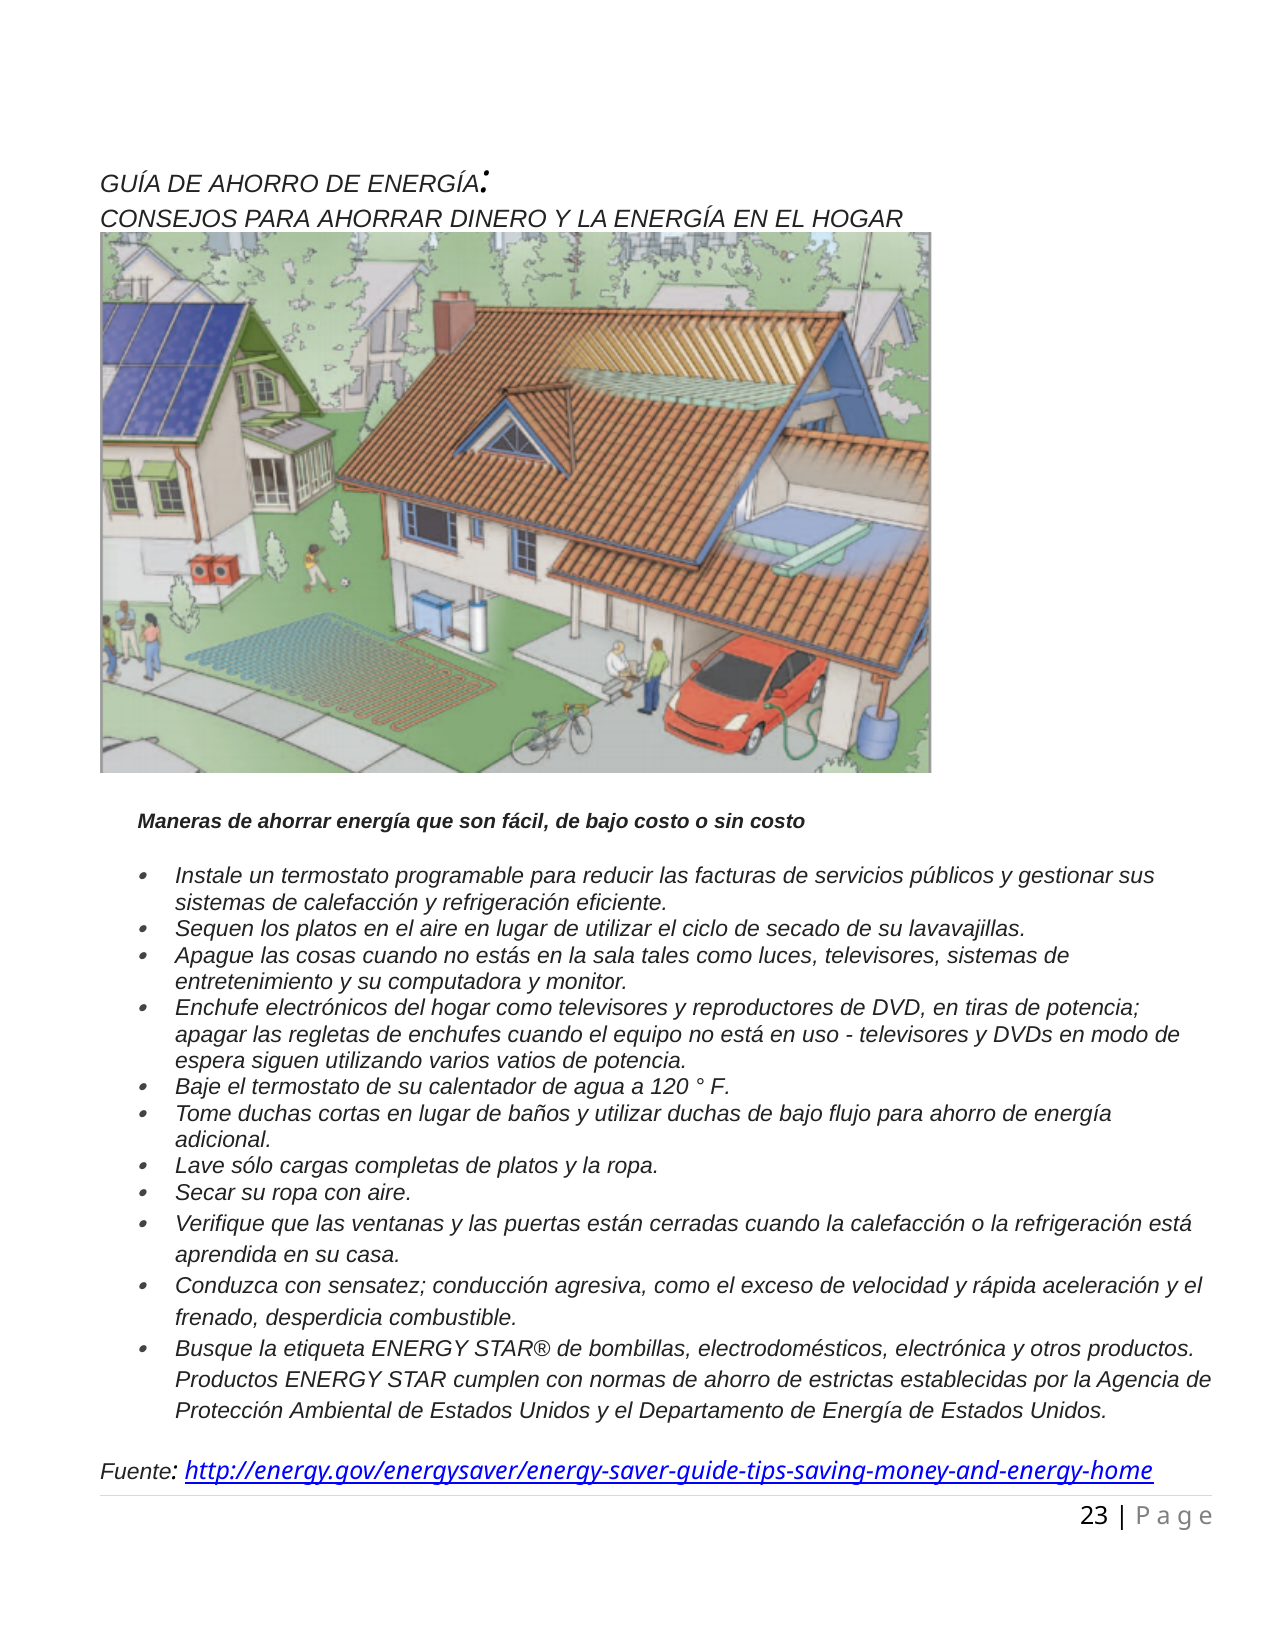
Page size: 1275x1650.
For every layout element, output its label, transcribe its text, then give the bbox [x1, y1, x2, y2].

list Apague las cosas cuando no estás en la sala tales como luces, televisores, sistemas de entretenimiento y su computadora y monitor. [137, 942, 1212, 994]
list Conduzca con sensatez; conducción agresiva, como el exceso de velocidad y rápida aceleración y el frenado, desperdicia combustible. [137, 1268, 1212, 1330]
list Secar su ropa con aire. [137, 1179, 1212, 1205]
list Tome duchas cortas en lugar de baños y utilizar duchas de bajo flujo para ahorro de energía adicional. [137, 1100, 1212, 1152]
list Lave sólo cargas completas de platos y la ropa. [137, 1152, 1212, 1179]
list Sequen los platos en el aire en lugar de utilizar el ciclo de secado de su lavavajillas. [137, 915, 1212, 942]
list Enchufe electrónicos del hogar como televisores y reproductores de DVD, en tiras de potencia; apagar las regletas de enchufes cuando el equipo no está en uso - televisores y DVDs en modo de espera siguen utilizando varios vatios de potencia. [137, 994, 1212, 1073]
list Instale un termostato programable para reducir las facturas de servicios públicos y gestionar sus sistemas de calefacción y refrigeración eficiente. [137, 862, 1212, 915]
text Maneras de ahorrar energía que son fácil, de bajo costo o sin costo [137, 802, 1212, 833]
list Verifique que las ventanas y las puertas están cerradas cuando la calefacción o la refrigeración está aprendida en su casa. [137, 1205, 1212, 1268]
text Fuente: http://energy.gov/energysaver/energy-saver-guide-tips-saving-money-and-energy-home [100, 1453, 1212, 1487]
text GUÍA DE AHORRO DE ENERGÍA: [100, 150, 1212, 204]
list Busque la etiqueta ENERGY STAR® de bombillas, electrodomésticos, electrónica y otros productos. Productos ENERGY STAR cumplen con normas de ahorro de estrictas establecidas por la Agencia de Protección Ambiental de Estados Unidos y el Departamento de Energía de Estados Unidos. [137, 1330, 1212, 1424]
list Baje el termostato de su calentador de agua a 120 ° F. [137, 1073, 1212, 1100]
picture [100, 232, 932, 773]
